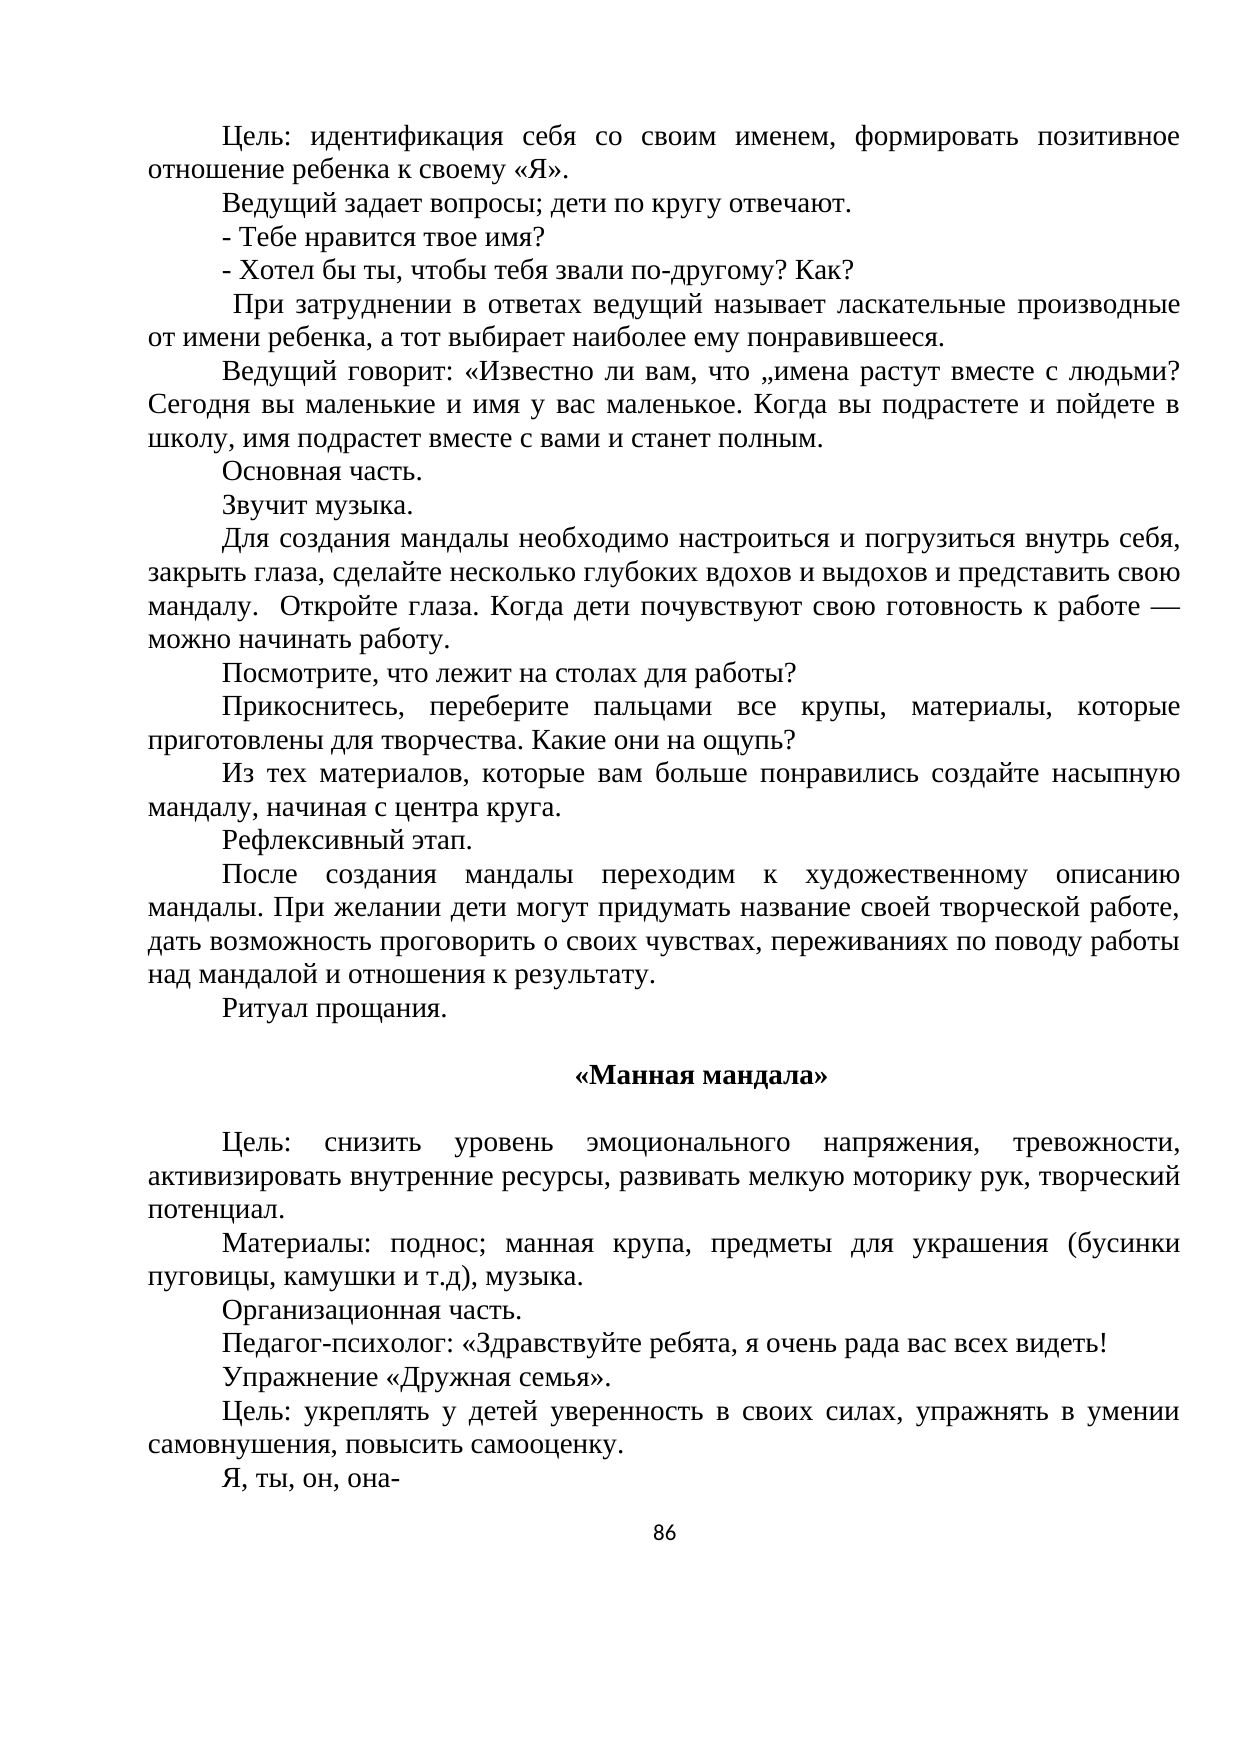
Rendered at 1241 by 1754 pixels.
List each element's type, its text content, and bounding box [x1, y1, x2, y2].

text Материалы: поднос; манная крупа, предметы для украшения (бусинки пуговицы, камушки и т.д), музыка. [148, 1225, 1181, 1292]
text Упражнение «Дружная семья». [148, 1359, 1181, 1393]
text Педагог-психолог: «Здравствуйте ребята, я очень рада вас всех видеть! [148, 1326, 1181, 1359]
text Цель: укреплять у детей уверенность в своих силах, упражнять в умении самовнушения, повысить самооценку. [148, 1393, 1181, 1460]
text Цель: снизить уровень эмоционального напряжения, тревожности, активизировать внутренние ресурсы, развивать мелкую моторику рук, творческий потенциал. [148, 1124, 1181, 1225]
text «Манная мандала» [148, 1057, 1181, 1091]
text - Тебе нравится твое имя? [148, 219, 1181, 252]
text Ведущий задает вопросы; дети по кругу отвечают. [148, 185, 1181, 219]
text Рефлексивный этап. [148, 822, 1181, 856]
text Для создания мандалы необходимо настроиться и погрузиться внутрь себя, закрыть глаза, сделайте несколько глубоких вдохов и выдохов и представить свою мандалу. Откройте глаза. Когда дети почувствуют свою готовность к работе — можно начинать работу. [148, 521, 1181, 655]
text Звучит музыка. [148, 487, 1181, 521]
text Основная часть. [148, 453, 1181, 487]
text Цель: идентификация себя со своим именем, формировать позитивное отношение ребенка к своему «Я». [148, 118, 1181, 185]
text - Хотел бы ты, чтобы тебя звали по-другому? Как? [148, 252, 1181, 286]
text Посмотрите, что лежит на столах для работы? [148, 655, 1181, 688]
text Прикоснитесь, переберите пальцами все крупы, материалы, которые приготовлены для творчества. Какие они на ощупь? [148, 688, 1181, 755]
text После создания мандалы переходим к художественному описанию мандалы. При желании дети могут придумать название своей творческой работе, дать возможность проговорить о своих чувствах, переживаниях по поводу работы над мандалой и отношения к результату. [148, 856, 1181, 990]
text Организационная часть. [148, 1292, 1181, 1326]
text Из тех материалов, которые вам больше понравились создайте насыпную мандалу, начиная с центра круга. [148, 755, 1181, 822]
text Ритуал прощания. [148, 990, 1181, 1024]
text Я, ты, он, она- [148, 1460, 1181, 1493]
text Ведущий говорит: «Известно ли вам, что „имена растут вместе с людьми? Сегодня вы маленькие и имя у вас маленькое. Когда вы подрастете и пойдете в школу, имя подрастет вместе с вами и станет полным. [148, 353, 1181, 453]
text При затруднении в ответах ведущий называет ласкательные производные от имени ребенка, а тот выбирает наиболее ему понравившееся. [148, 286, 1181, 353]
